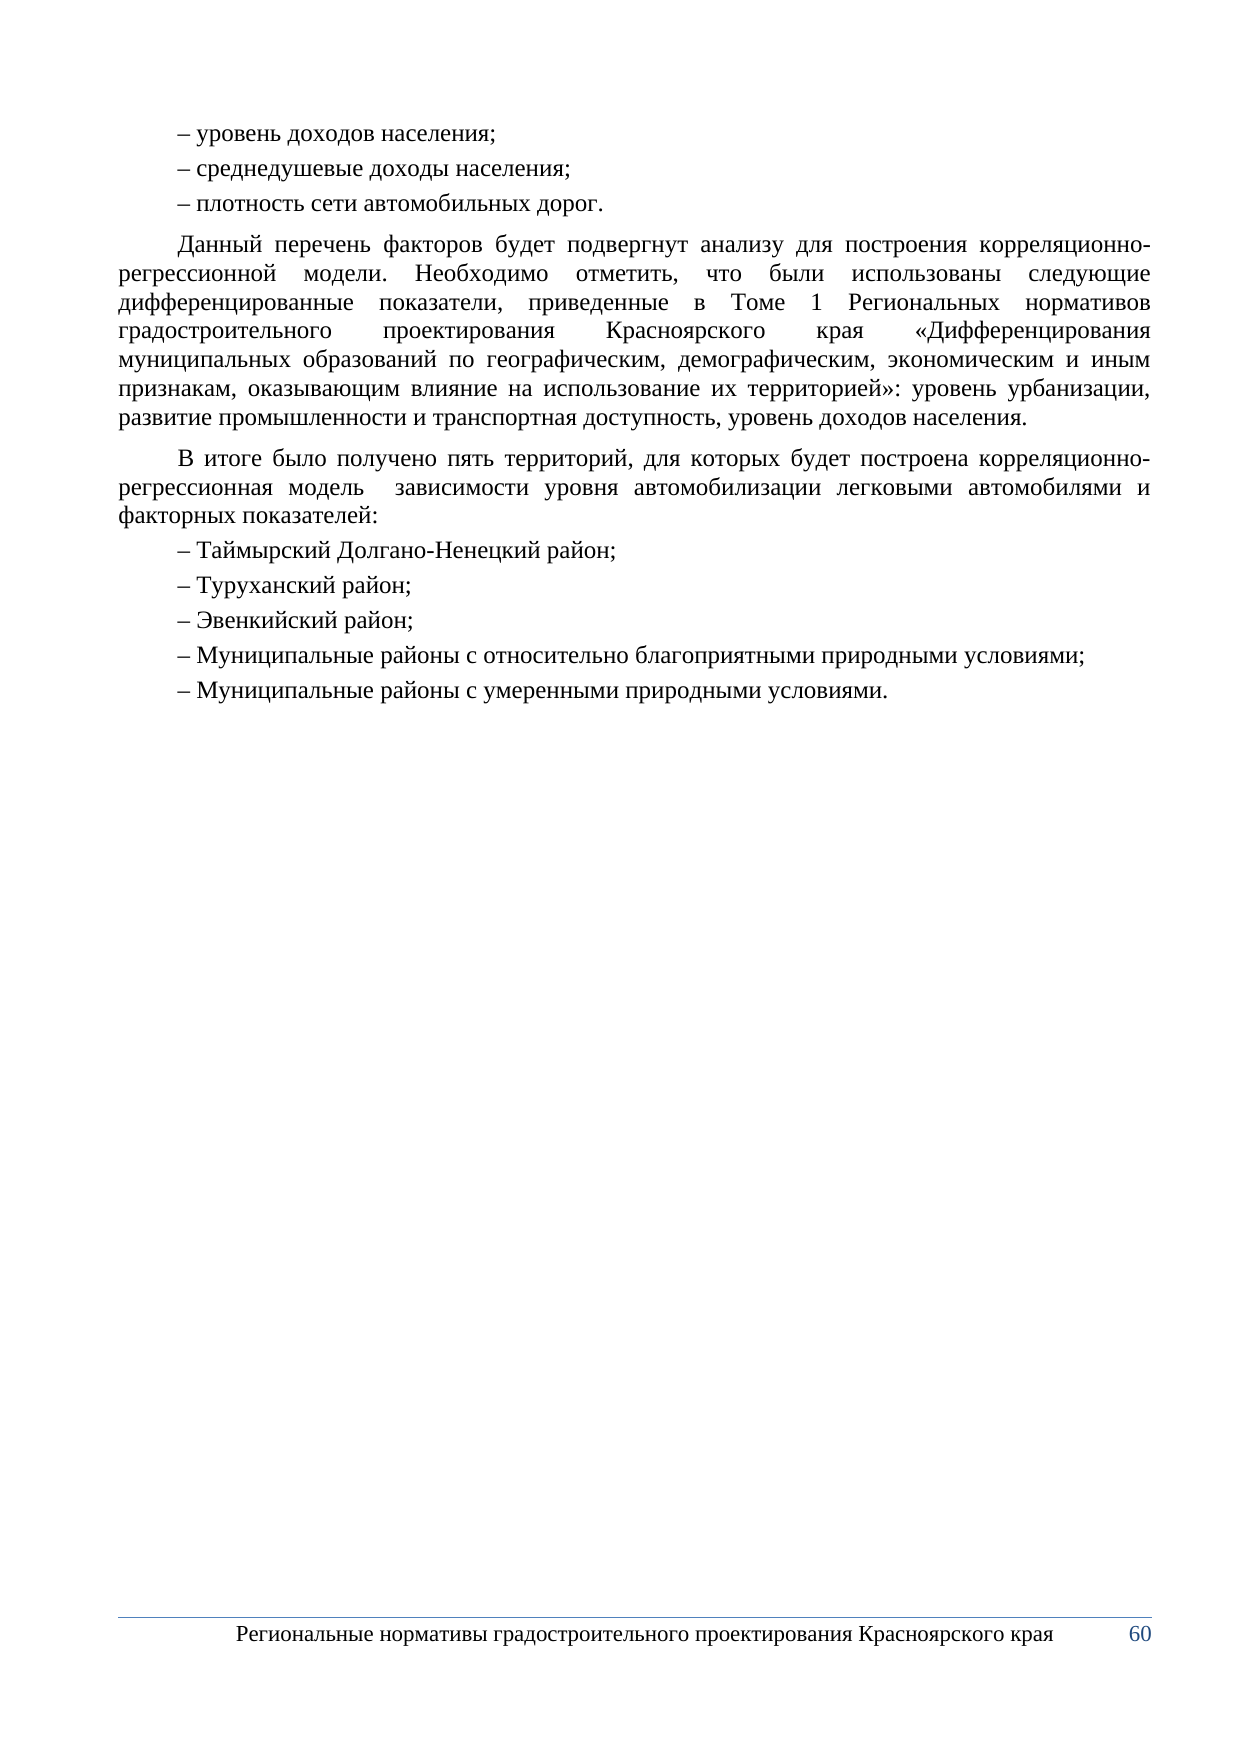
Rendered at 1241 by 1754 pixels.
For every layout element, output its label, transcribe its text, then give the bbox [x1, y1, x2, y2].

list уровень доходов населения; [118, 118, 1152, 147]
list Муниципальные районы с относительно благоприятными природными условиями; [118, 641, 1152, 669]
list Муниципальные районы с умеренными природными условиями. [118, 676, 1152, 704]
list плотность сети автомобильных дорог. [118, 188, 1152, 217]
text В итоге было получено пять территорий, для которых будет построена корреляционно-регрессионная модель зависимости уровня автомобилизации легковыми автомобилями и факторных показателей: [118, 443, 1152, 529]
list Эвенкийский район; [118, 606, 1152, 634]
list Туруханский район; [118, 571, 1152, 599]
list Таймырский Долгано-Ненецкий район; [118, 536, 1152, 564]
text Данный перечень факторов будет подвергнут анализу для построения корреляционно-регрессионной модели. Необходимо отметить, что были использованы следующие дифференцированные показатели, приведенные в Томе 1 Региональных нормативов градостроительного проектирования Красноярского края «Дифференцирования муниципальных образований по географическим, демографическим, экономическим и иным признакам, оказывающим влияние на использование их территорией»: уровень урбанизации, развитие промышленности и транспортная доступность, уровень доходов населения. [118, 229, 1152, 431]
list среднедушевые доходы населения; [118, 153, 1152, 182]
